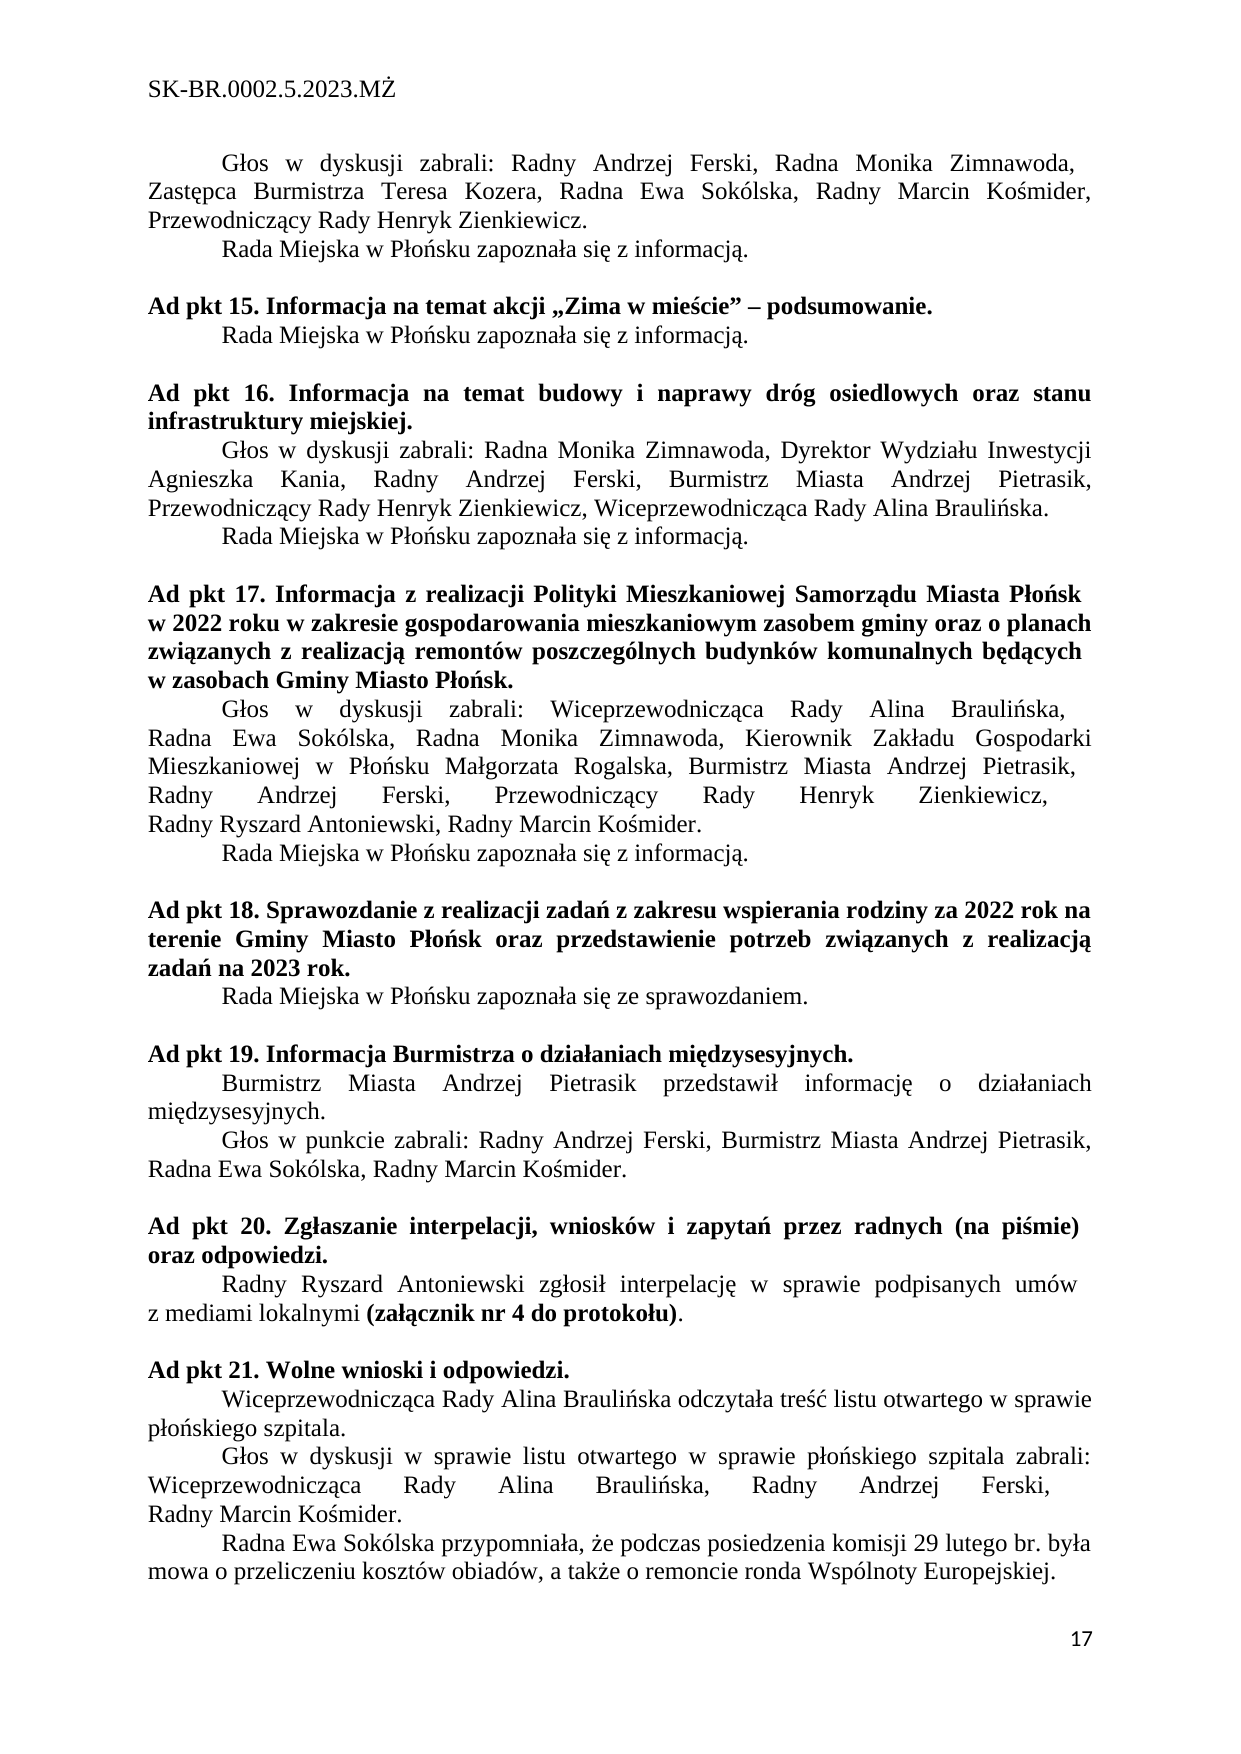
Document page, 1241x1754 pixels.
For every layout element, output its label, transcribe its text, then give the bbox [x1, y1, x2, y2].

text Głos w dyskusji zabrali: Radny Andrzej Ferski, Radna Monika Zimnawoda, Zastępca Burmistrza Teresa Kozera, Radna Ewa Sokólska, Radny Marcin Kośmider, Przewodniczący Rady Henryk Zienkiewicz. [148, 148, 1093, 234]
text Burmistrz Miasta Andrzej Pietrasik przedstawił informację o działaniach międzysesyjnych. [148, 1068, 1093, 1125]
text Głos w dyskusji w sprawie listu otwartego w sprawie płońskiego szpitala zabrali: Wiceprzewodnicząca Rady Alina Braulińska, Radny Andrzej Ferski, Radny Marcin Kośmider. [148, 1441, 1093, 1528]
text Głos w dyskusji zabrali: Radna Monika Zimnawoda, Dyrektor Wydziału Inwestycji Agnieszka Kania, Radny Andrzej Ferski, Burmistrz Miasta Andrzej Pietrasik, Przewodniczący Rady Henryk Zienkiewicz, Wiceprzewodnicząca Rady Alina Braulińska. [148, 435, 1093, 521]
text Radna Ewa Sokólska przypomniała, że podczas posiedzenia komisji 29 lutego br. była mowa o przeliczeniu kosztów obiadów, a także o remoncie ronda Wspólnoty Europejskiej. [148, 1528, 1093, 1585]
text Rada Miejska w Płońsku zapoznała się z informacją. [148, 521, 1093, 550]
text Radny Ryszard Antoniewski zgłosił interpelację w sprawie podpisanych umów z mediami lokalnymi (załącznik nr 4 do protokołu). [148, 1269, 1093, 1326]
text Głos w dyskusji zabrali: Wiceprzewodnicząca Rady Alina Braulińska, Radna Ewa Sokólska, Radna Monika Zimnawoda, Kierownik Zakładu Gospodarki Mieszkaniowej w Płońsku Małgorzata Rogalska, Burmistrz Miasta Andrzej Pietrasik, Radny Andrzej Ferski, Przewodniczący Rady Henryk Zienkiewicz, Radny Ryszard Antoniewski, Radny Marcin Kośmider. [148, 694, 1093, 838]
text Ad pkt 19. Informacja Burmistrza o działaniach międzysesyjnych. [148, 1039, 1093, 1068]
text Ad pkt 16. Informacja na temat budowy i naprawy dróg osiedlowych oraz stanu infrastruktury miejskiej. [148, 378, 1093, 435]
text Ad pkt 20. Zgłaszanie interpelacji, wniosków i zapytań przez radnych (na piśmie) oraz odpowiedzi. [148, 1211, 1093, 1269]
text Rada Miejska w Płońsku zapoznała się z informacją. [148, 234, 1093, 263]
text Ad pkt 21. Wolne wnioski i odpowiedzi. [148, 1355, 1093, 1384]
text Ad pkt 17. Informacja z realizacji Polityki Mieszkaniowej Samorządu Miasta Płońsk w 2022 roku w zakresie gospodarowania mieszkaniowym zasobem gminy oraz o planach związanych z realizacją remontów poszczególnych budynków komunalnych będących w zasobach Gminy Miasto Płońsk. [148, 579, 1093, 694]
text Ad pkt 18. Sprawozdanie z realizacji zadań z zakresu wspierania rodziny za 2022 rok na terenie Gminy Miasto Płońsk oraz przedstawienie potrzeb związanych z realizacją zadań na 2023 rok. [148, 895, 1093, 981]
text Wiceprzewodnicząca Rady Alina Braulińska odczytała treść listu otwartego w sprawie płońskiego szpitala. [148, 1384, 1093, 1441]
text Ad pkt 15. Informacja na temat akcji „Zima w mieście” – podsumowanie. [148, 291, 1093, 320]
text Rada Miejska w Płońsku zapoznała się z informacją. [148, 320, 1093, 349]
text Rada Miejska w Płońsku zapoznała się z informacją. [148, 838, 1093, 866]
text Rada Miejska w Płońsku zapoznała się ze sprawozdaniem. [148, 981, 1093, 1010]
text Głos w punkcie zabrali: Radny Andrzej Ferski, Burmistrz Miasta Andrzej Pietrasik, Radna Ewa Sokólska, Radny Marcin Kośmider. [148, 1125, 1093, 1183]
